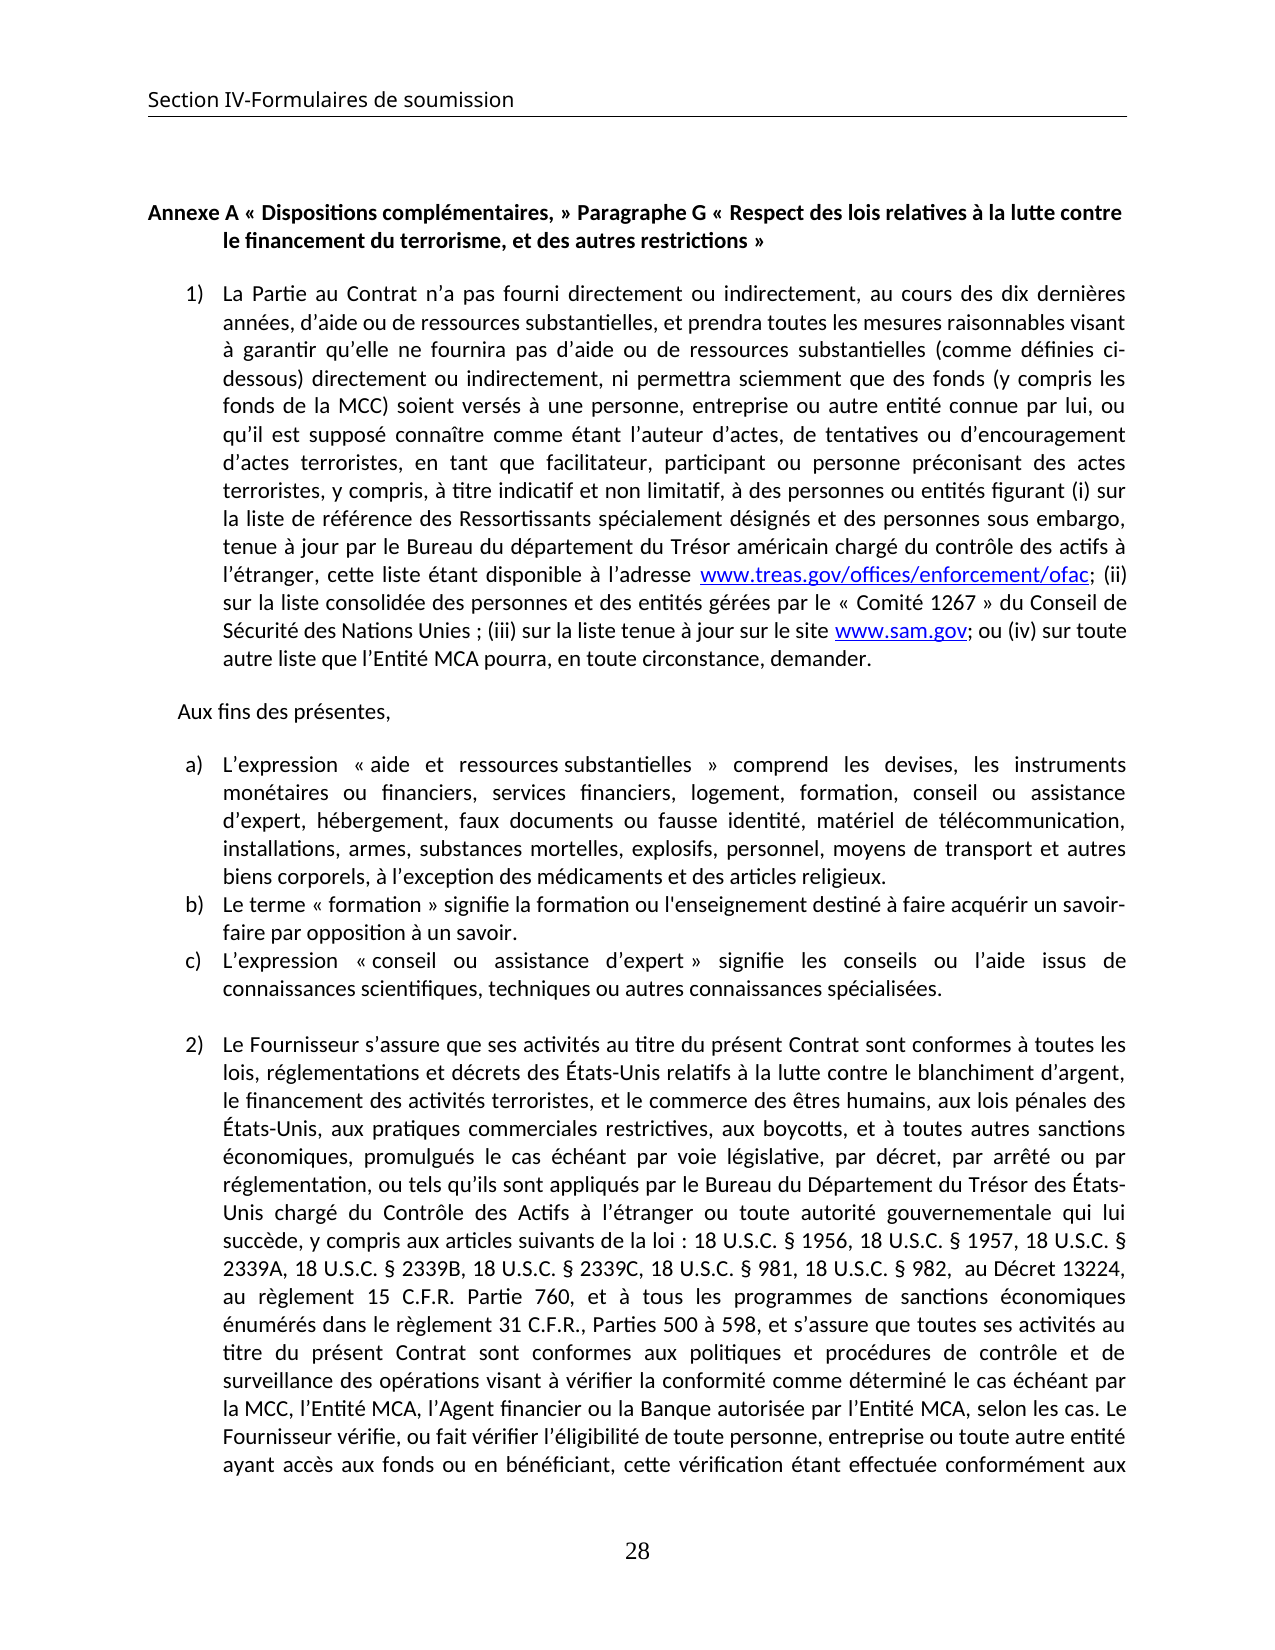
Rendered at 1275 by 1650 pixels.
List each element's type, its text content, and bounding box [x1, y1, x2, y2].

list L’expression « conseil ou assistance d’expert » signifie les conseils ou l’aide issus de connaissances scientifiques, techniques ou autres connaissances spécialisées. [185, 946, 1127, 1002]
list Le terme « formation » signifie la formation ou l'enseignement destiné à faire acquérir un savoir-faire par opposition à un savoir. [185, 890, 1127, 946]
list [185, 1030, 1127, 1478]
list La Partie au Contrat n’a pas fourni directement ou indirectement, au cours des dix dernières années, d’aide ou de ressources substantielles, et prendra toutes les mesures raisonnables visant à garantir qu’elle ne fournira pas d’aide ou de ressources substantielles (comme définies ci-dessous) directement ou indirectement, ni permettra sciemment que des fonds (y compris les fonds de la MCC) soient versés à une personne, entreprise ou autre entité connue par lui, ou qu’il est supposé connaître comme étant l’auteur d’actes, de tentatives ou d’encouragement d’actes terroristes, en tant que facilitateur, participant ou personne préconisant des actes terroristes, y compris, à titre indicatif et non limitatif, à des personnes ou entités figurant (i) sur la liste de référence des Ressortissants spécialement désignés et des personnes sous embargo, tenue à jour par le Bureau du département du Trésor américain chargé du contrôle des actifs à l’étranger, cette liste étant disponible à l’adresse www.treas.gov/offices/enforcement/ofac; (ii) sur la liste consolidée des personnes et des entités gérées par le « Comité 1267 » du Conseil de Sécurité des Nations Unies ; (iii) sur la liste tenue à jour sur le site www.sam.gov; ou (iv) sur toute autre liste que l’Entité MCA pourra, en toute circonstance, demander. [185, 279, 1127, 672]
text Aux fins des présentes, [177, 697, 1127, 725]
list L’expression « aide et ressources substantielles » comprend les devises, les instruments monétaires ou financiers, services financiers, logement, formation, conseil ou assistance d’expert, hébergement, faux documents ou fausse identité, matériel de télécommunication, installations, armes, substances mortelles, explosifs, personnel, moyens de transport et autres biens corporels, à l’exception des médicaments et des articles religieux. [185, 750, 1127, 890]
text Annexe A « Dispositions complémentaires, » Paragraphe G « Respect des lois relatives à la lutte contre le financement du terrorisme, et des autres restrictions » [148, 198, 1127, 254]
